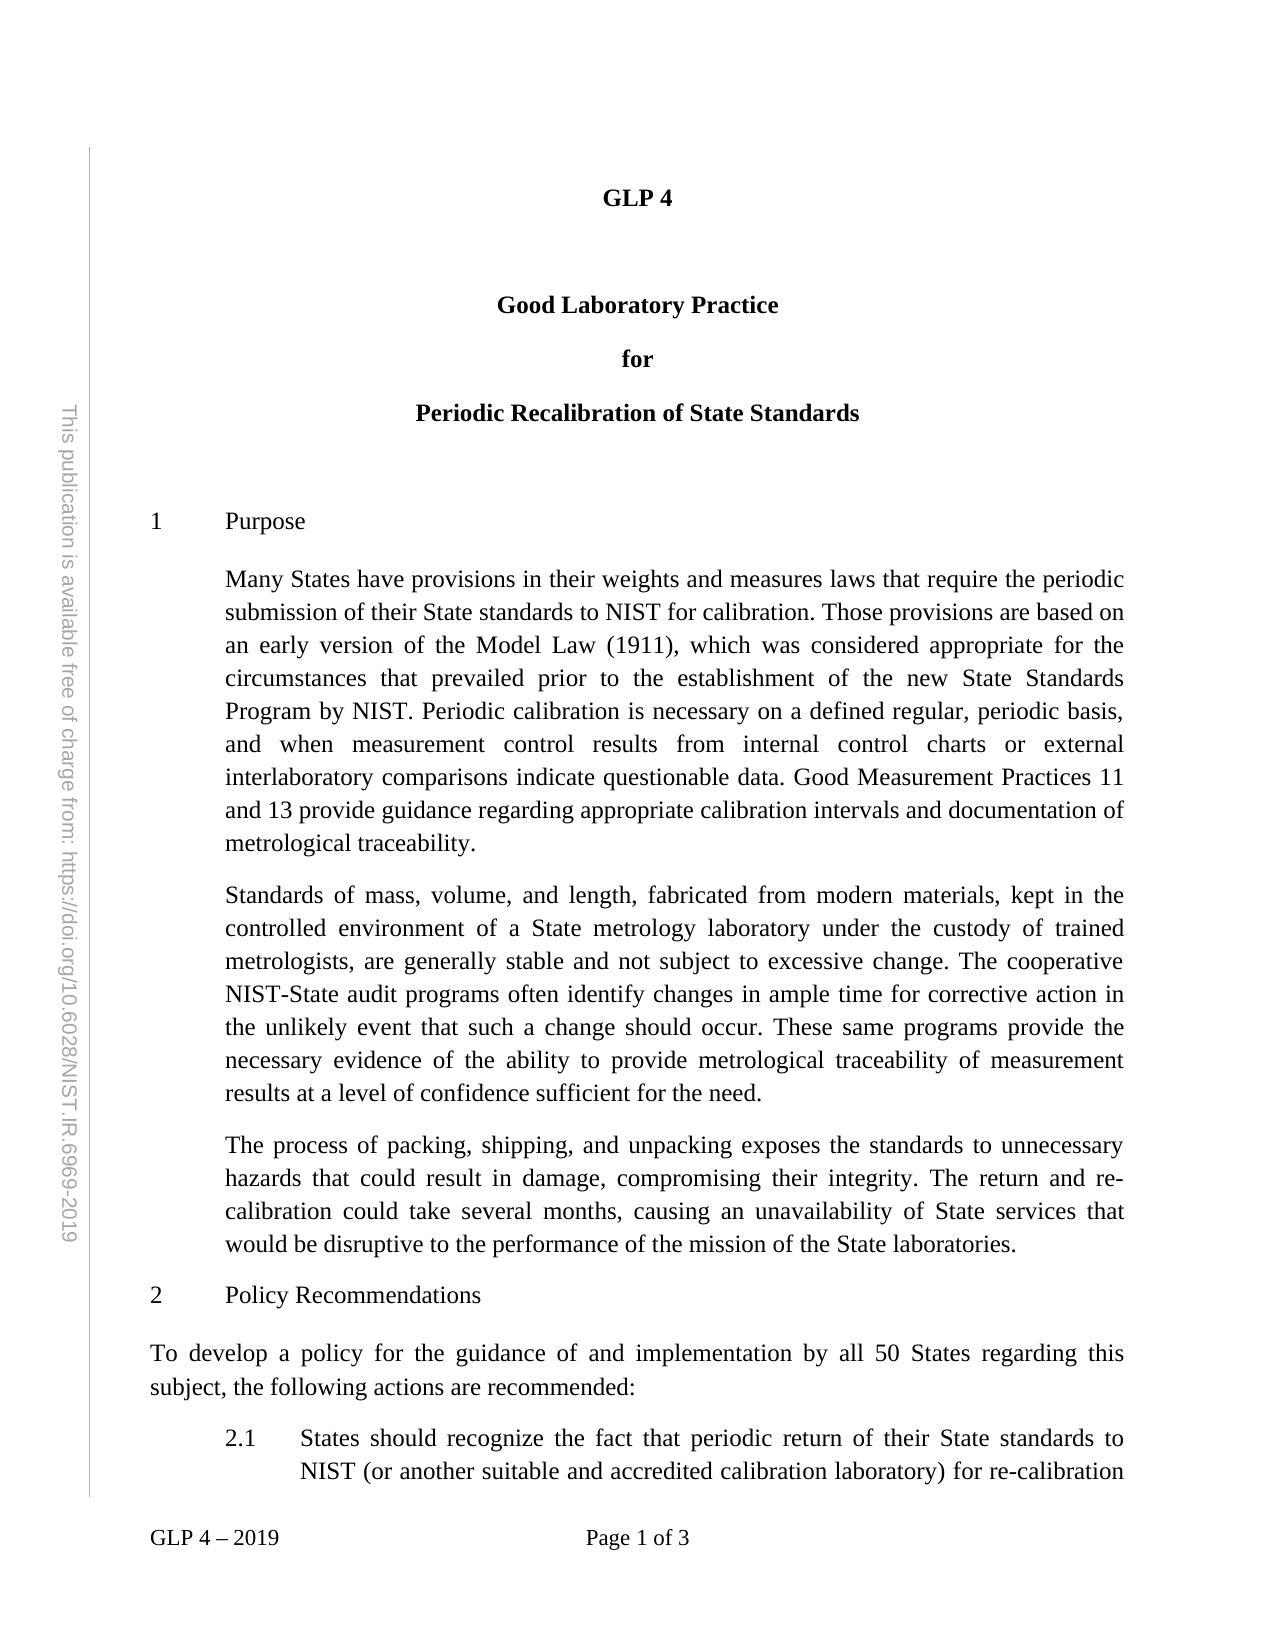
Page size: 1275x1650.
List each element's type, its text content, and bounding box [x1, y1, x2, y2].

text The process of packing, shipping, and unpacking exposes the standards to unnecessary hazards that could result in damage, compromising their integrity. The return and re-calibration could take several months, causing an unavailability of State services that would be disruptive to the performance of the mission of the State laboratories. [225, 1130, 1125, 1257]
subtitle Policy Recommendations [150, 1281, 1125, 1309]
text Good Laboratory Practice [150, 290, 1125, 319]
text Periodic Recalibration of State Standards [150, 398, 1125, 427]
subtitle Purpose [150, 506, 1125, 534]
text Many States have provisions in their weights and measures laws that require the periodic submission of their State standards to NIST for calibration. Those provisions are based on an early version of the Model Law (1911), which was considered appropriate for the circumstances that prevailed prior to the establishment of the new State Standards Program by NIST. Periodic calibration is necessary on a defined regular, periodic basis, and when measurement control results from internal control charts or external interlaboratory comparisons indicate questionable data. Good Measurement Practices 11 and 13 provide guidance regarding appropriate calibration intervals and documentation of metrological traceability. [225, 564, 1125, 857]
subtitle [225, 1423, 1125, 1485]
text To develop a policy for the guidance of and implementation by all 50 States regarding this subject, the following actions are recommended: [150, 1338, 1125, 1400]
text for [150, 344, 1125, 373]
text Standards of mass, volume, and length, fabricated from modern materials, kept in the controlled environment of a State metrology laboratory under the custody of trained metrologists, are generally stable and not subject to excessive change. The cooperative NIST-State audit programs often identify changes in ample time for corrective action in the unlikely event that such a change should occur. These same programs provide the necessary evidence of the ability to provide metrological traceability of measurement results at a level of confidence sufficient for the need. [225, 880, 1125, 1107]
text GLP 4 [150, 183, 1125, 211]
